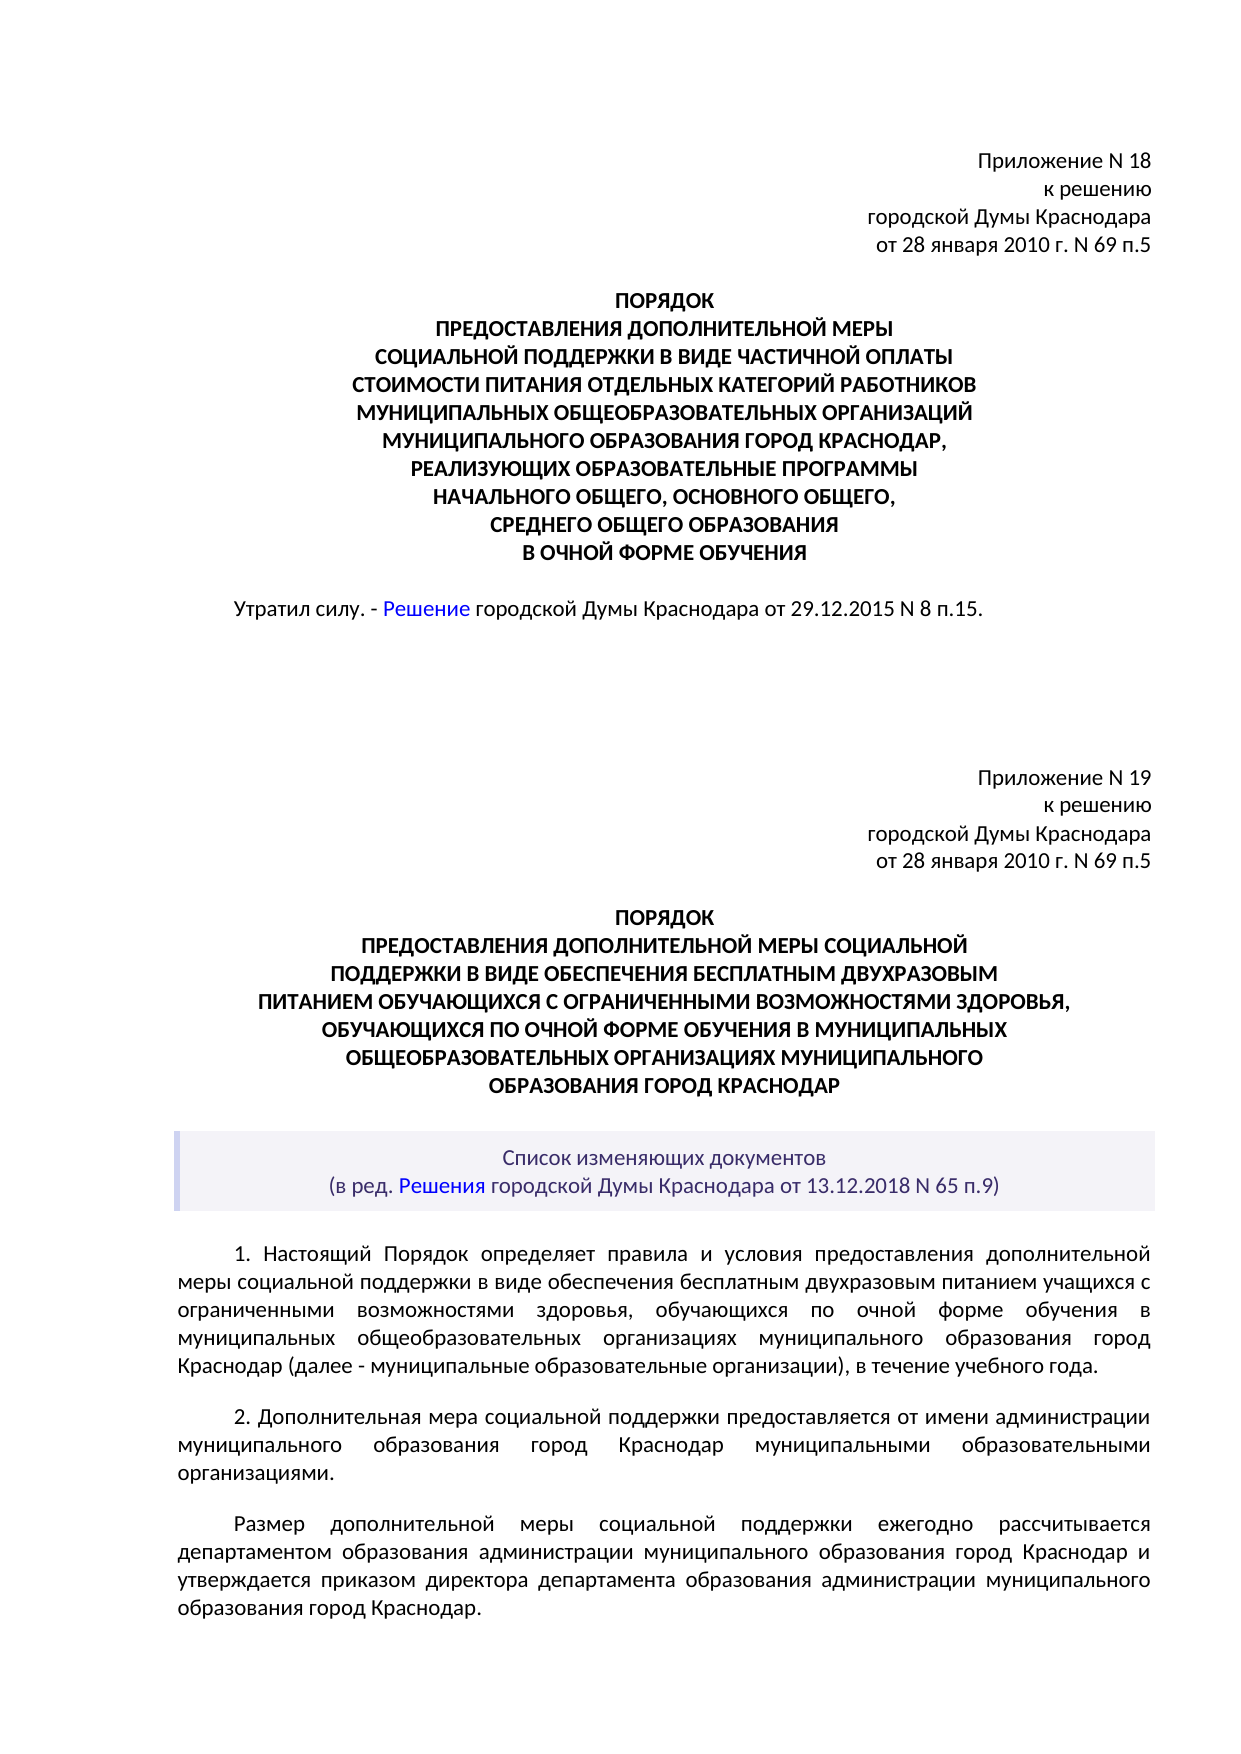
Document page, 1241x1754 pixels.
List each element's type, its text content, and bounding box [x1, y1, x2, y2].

text Приложение N 18 [177, 146, 1152, 174]
title ПРЕДОСТАВЛЕНИЯ ДОПОЛНИТЕЛЬНОЙ МЕРЫ СОЦИАЛЬНОЙ [177, 931, 1152, 959]
title СРЕДНЕГО ОБЩЕГО ОБРАЗОВАНИЯ [177, 510, 1152, 538]
title В ОЧНОЙ ФОРМЕ ОБУЧЕНИЯ [177, 538, 1152, 566]
text от 28 января 2010 г. N 69 п.5 [177, 847, 1152, 875]
text городской Думы Краснодара [177, 202, 1152, 230]
title ОБУЧАЮЩИХСЯ ПО ОЧНОЙ ФОРМЕ ОБУЧЕНИЯ В МУНИЦИПАЛЬНЫХ [177, 1015, 1152, 1043]
title РЕАЛИЗУЮЩИХ ОБРАЗОВАТЕЛЬНЫЕ ПРОГРАММЫ [177, 454, 1152, 482]
title ПОРЯДОК [177, 903, 1152, 931]
title СОЦИАЛЬНОЙ ПОДДЕРЖКИ В ВИДЕ ЧАСТИЧНОЙ ОПЛАТЫ [177, 342, 1152, 370]
text к решению [177, 791, 1152, 819]
text городской Думы Краснодара [177, 819, 1152, 847]
title ОБЩЕОБРАЗОВАТЕЛЬНЫХ ОРГАНИЗАЦИЯХ МУНИЦИПАЛЬНОГО [177, 1043, 1152, 1071]
title ОБРАЗОВАНИЯ ГОРОД КРАСНОДАР [177, 1071, 1152, 1099]
text 2. Дополнительная мера социальной поддержки предоставляется от имени администрации муниципального образования город Краснодар муниципальными образовательными организациями. [177, 1402, 1152, 1486]
title МУНИЦИПАЛЬНОГО ОБРАЗОВАНИЯ ГОРОД КРАСНОДАР, [177, 426, 1152, 454]
text от 28 января 2010 г. N 69 п.5 [177, 230, 1152, 258]
text Размер дополнительной меры социальной поддержки ежегодно рассчитывается департаментом образования администрации муниципального образования город Краснодар и утверждается приказом директора департамента образования администрации муниципального образования город Краснодар. [177, 1509, 1152, 1621]
text Приложение N 19 [177, 763, 1152, 791]
text к решению [177, 174, 1152, 202]
title ПРЕДОСТАВЛЕНИЯ ДОПОЛНИТЕЛЬНОЙ МЕРЫ [177, 314, 1152, 342]
title ПИТАНИЕМ ОБУЧАЮЩИХСЯ С ОГРАНИЧЕННЫМИ ВОЗМОЖНОСТЯМИ ЗДОРОВЬЯ, [177, 987, 1152, 1015]
title СТОИМОСТИ ПИТАНИЯ ОТДЕЛЬНЫХ КАТЕГОРИЙ РАБОТНИКОВ [177, 370, 1152, 398]
text 1. Настоящий Порядок определяет правила и условия предоставления дополнительной меры социальной поддержки в виде обеспечения бесплатным двухразовым питанием учащихся с ограниченными возможностями здоровья, обучающихся по очной форме обучения в муниципальных общеобразовательных организациях муниципального образования город Краснодар (далее - муниципальные образовательные организации), в течение учебного года. [177, 1239, 1152, 1379]
table_header Список изменяющих документов (в ред. Решения городской Думы Краснодара от 13.12.2018 N 65 п.9) [180, 1131, 1149, 1211]
title МУНИЦИПАЛЬНЫХ ОБЩЕОБРАЗОВАТЕЛЬНЫХ ОРГАНИЗАЦИЙ [177, 398, 1152, 426]
title ПОРЯДОК [177, 286, 1152, 314]
title ПОДДЕРЖКИ В ВИДЕ ОБЕСПЕЧЕНИЯ БЕСПЛАТНЫМ ДВУХРАЗОВЫМ [177, 959, 1152, 987]
title НАЧАЛЬНОГО ОБЩЕГО, ОСНОВНОГО ОБЩЕГО, [177, 482, 1152, 510]
text Утратил силу. - Решение городской Думы Краснодара от 29.12.2015 N 8 п.15. [177, 594, 1152, 622]
